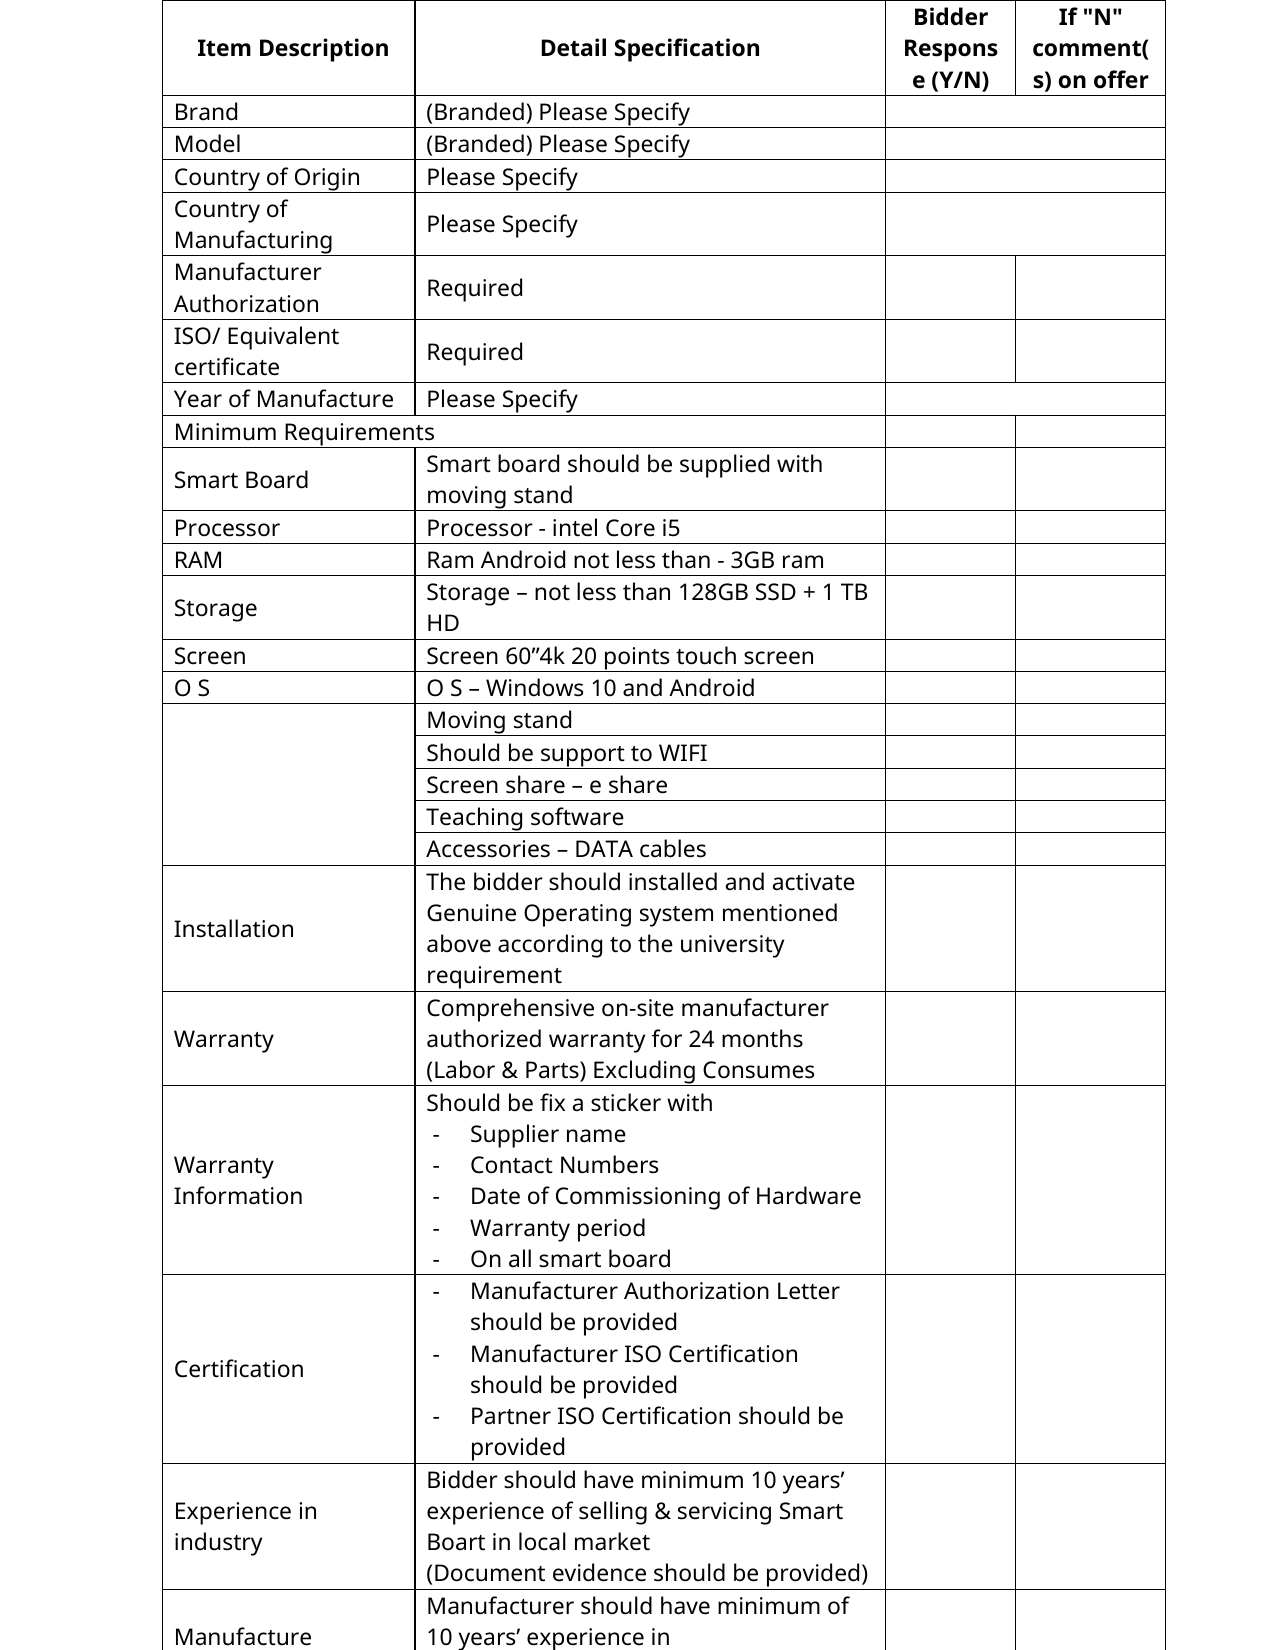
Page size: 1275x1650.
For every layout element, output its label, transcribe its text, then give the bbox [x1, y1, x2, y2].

table_cell [886, 576, 1015, 638]
table_cell [1016, 801, 1165, 832]
table_cell (Branded) Please Specify [416, 128, 885, 159]
table_cell [886, 769, 1015, 800]
table_header If "N" comment(s) on offer [1016, 1, 1165, 95]
table_cell [886, 320, 1015, 382]
table_cell [1016, 1464, 1165, 1588]
table_cell (Branded) Please Specify [416, 96, 885, 127]
table_cell Screen 60”4k 20 points touch screen [416, 640, 885, 671]
table_cell Installation [163, 866, 414, 991]
table_cell Teaching software [416, 801, 885, 832]
table_cell Smart Board [163, 448, 414, 510]
table_cell [163, 704, 414, 864]
table_header Detail Specification [416, 1, 885, 95]
table_cell [1016, 256, 1165, 319]
table_cell [886, 866, 1015, 991]
table_cell [886, 256, 1015, 319]
table_cell [1016, 640, 1165, 671]
table_cell Required [416, 320, 885, 382]
table_cell [886, 1464, 1015, 1588]
table_cell Certification [163, 1275, 414, 1462]
table_cell [886, 736, 1015, 768]
table_cell Model [163, 128, 414, 159]
table_cell [886, 833, 1015, 864]
table_cell [1016, 992, 1165, 1085]
table_cell [886, 448, 1015, 510]
table_cell Country of Origin [163, 160, 414, 192]
table_cell [886, 383, 1165, 414]
table_cell [1016, 769, 1165, 800]
table_cell [1016, 1590, 1165, 1650]
table_header Item Description [163, 1, 414, 95]
table_cell Manufacturer Authorization Letter should be provided Manufacturer ISO Certification should be provided Partner ISO Certification should be provided [416, 1275, 885, 1462]
table_cell [886, 992, 1015, 1085]
table_cell [1016, 866, 1165, 991]
table_cell [1016, 544, 1165, 575]
table_cell [1016, 576, 1165, 638]
table_cell Smart board should be supplied with moving stand [416, 448, 885, 510]
table_cell Accessories – DATA cables [416, 833, 885, 864]
table_cell Storage – not less than 128GB SSD + 1 TB HD [416, 576, 885, 638]
table_cell [1016, 1086, 1165, 1274]
table_cell The bidder should installed and activate Genuine Operating system mentioned above according to the university requirement [416, 866, 885, 991]
table_cell RAM [163, 544, 414, 575]
table_cell Comprehensive on-site manufacturer authorized warranty for 24 months (Labor & Parts) Excluding Consumes [416, 992, 885, 1085]
table_cell [1016, 736, 1165, 768]
table_cell O S [163, 672, 414, 703]
table_cell Year of Manufacture [163, 383, 414, 414]
table_cell [886, 544, 1015, 575]
table_cell [886, 128, 1165, 159]
table_cell [1016, 704, 1165, 735]
table_cell Warranty [163, 992, 414, 1085]
table_cell Manufacturer should have minimum of 10 years’ experience in manufacturing of the same brand. (Proof document should be attached) [416, 1590, 885, 1650]
table_cell [886, 704, 1015, 735]
table_cell Screen [163, 640, 414, 671]
table_cell Please Specify [416, 193, 885, 255]
table_cell [886, 193, 1165, 255]
table_cell Please Specify [416, 383, 885, 414]
table_cell Processor [163, 511, 414, 543]
table_cell Ram Android not less than - 3GB ram [416, 544, 885, 575]
table_cell [886, 1590, 1015, 1650]
table_cell Manufacturer Authorization [163, 256, 414, 319]
table_cell Bidder should have minimum 10 years’ experience of selling & servicing Smart Boart in local market (Document evidence should be provided) [416, 1464, 885, 1588]
table_cell [1016, 833, 1165, 864]
table_cell Processor - intel Core i5 [416, 511, 885, 543]
table_cell Storage [163, 576, 414, 638]
table_cell [886, 416, 1015, 447]
table_cell Country of Manufacturing [163, 193, 414, 255]
table_cell [886, 96, 1165, 127]
table_cell Should be support to WIFI [416, 736, 885, 768]
table_cell Required [416, 256, 885, 319]
table_cell [886, 1086, 1015, 1274]
table_header Bidder Response (Y/N) [886, 1, 1015, 95]
table_cell Screen share – e share [416, 769, 885, 800]
table_cell [886, 640, 1015, 671]
table_cell [886, 1275, 1015, 1462]
table_cell [1016, 416, 1165, 447]
table_cell Should be fix a sticker with Supplier name Contact Numbers Date of Commissioning of Hardware Warranty period On all smart board [416, 1086, 885, 1274]
table_cell ISO/ Equivalent certificate [163, 320, 414, 382]
table_cell Minimum Requirements [163, 416, 885, 447]
table_cell Experience in industry [163, 1464, 414, 1588]
table_cell [1016, 511, 1165, 543]
table_cell [886, 160, 1165, 192]
table_cell Brand [163, 96, 414, 127]
table_cell Moving stand [416, 704, 885, 735]
table_cell Please Specify [416, 160, 885, 192]
table_cell [1016, 320, 1165, 382]
table_cell Warranty Information [163, 1086, 414, 1274]
table_cell [886, 672, 1015, 703]
table_cell [1016, 1275, 1165, 1462]
table_cell [1016, 672, 1165, 703]
table_cell [886, 511, 1015, 543]
table_cell [1016, 448, 1165, 510]
table_cell [886, 801, 1015, 832]
table_cell Manufacture Experience [163, 1590, 414, 1650]
table_cell O S – Windows 10 and Android [416, 672, 885, 703]
